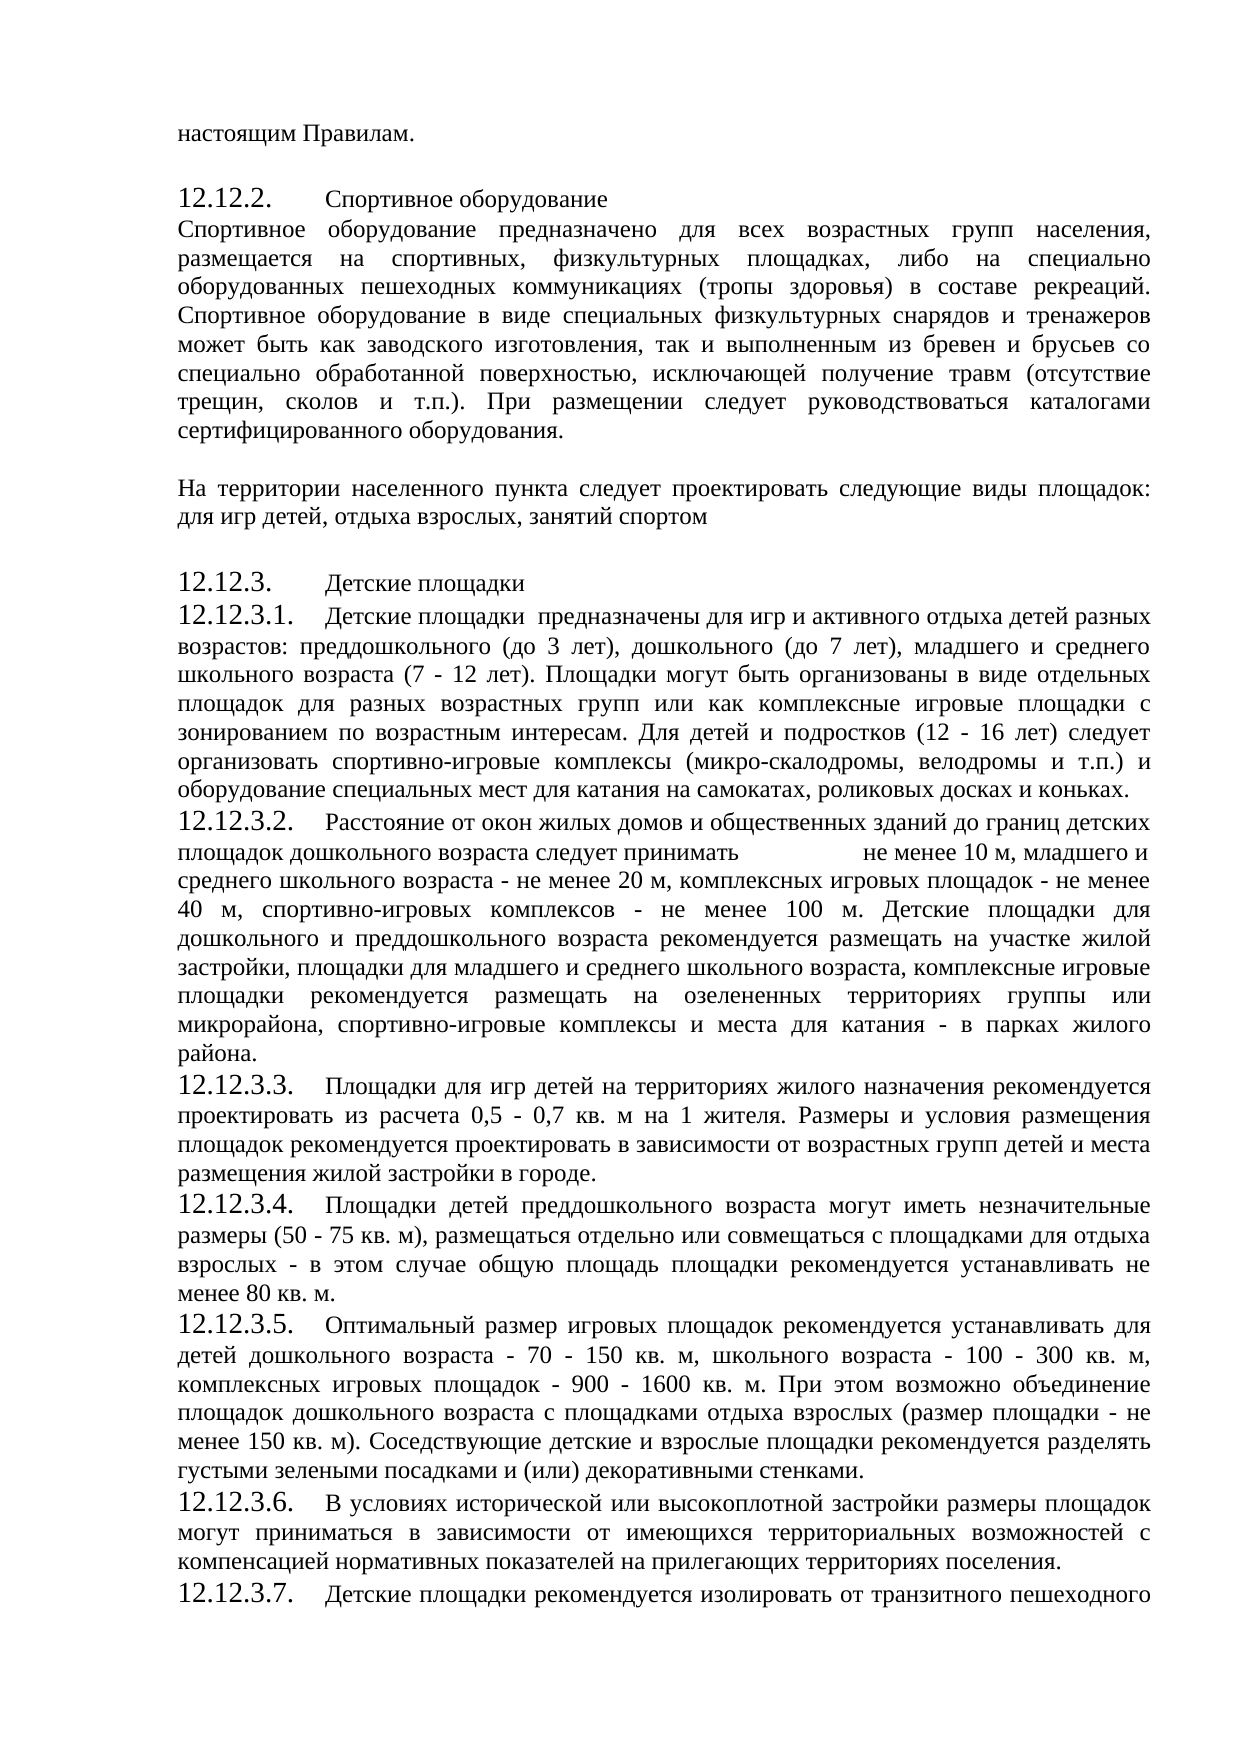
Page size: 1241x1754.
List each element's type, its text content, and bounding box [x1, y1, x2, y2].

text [177, 1575, 1152, 1608]
text 12.12.3. Детские площадки [177, 564, 1152, 597]
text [177, 118, 1152, 147]
text 12.12.2. Спортивное оборудование [177, 180, 1152, 214]
text 12.12.3.1. Детские площадки предназначены для игр и активного отдыха детей разных возрастов: преддошкольного (до 3 лет), дошкольного (до 7 лет), младшего и среднего школьного возраста (7 - 12 лет). Площадки могут быть организованы в виде отдельных площадок для разных возрастных групп или как комплексные игровые площадки с зонированием по возрастным интересам. Для детей и подростков (12 - 16 лет) следует организовать спортивно-игровые комплексы (микро-скалодромы, велодромы и т.п.) и оборудование специальных мест для катания на самокатах, роликовых досках и коньках. [177, 597, 1152, 803]
text 12.12.3.3. Площадки для игр детей на территориях жилого назначения рекомендуется проектировать из расчета 0,5 - 0,7 кв. м на 1 жителя. Размеры и условия размещения площадок рекомендуется проектировать в зависимости от возрастных групп детей и места размещения жилой застройки в городе. [177, 1067, 1152, 1187]
text 12.12.3.4. Площадки детей преддошкольного возраста могут иметь незначительные размеры (50 - 75 кв. м), размещаться отдельно или совмещаться с площадками для отдыха взрослых - в этом случае общую площадь площадки рекомендуется устанавливать не менее 80 кв. м. [177, 1187, 1152, 1306]
text Спортивное оборудование предназначено для всех возрастных групп населения, размещается на спортивных, физкультурных площадках, либо на специально оборудованных пешеходных коммуникациях (тропы здоровья) в составе рекреаций. Спортивное оборудование в виде специальных физкультурных снарядов и тренажеров может быть как заводского изготовления, так и выполненным из бревен и брусьев со специально обработанной поверхностью, исключающей получение травм (отсутствие трещин, сколов и т.п.). При размещении следует руководствоваться каталогами сертифицированного оборудования. [177, 214, 1152, 444]
text На территории населенного пункта следует проектировать следующие виды площадок: для игр детей, отдыха взрослых, занятий спортом [177, 473, 1152, 530]
text 12.12.3.5. Оптимальный размер игровых площадок рекомендуется устанавливать для детей дошкольного возраста - 70 - 150 кв. м, школьного возраста - 100 - 300 кв. м, комплексных игровых площадок - 900 - 1600 кв. м. При этом возможно объединение площадок дошкольного возраста с площадками отдыха взрослых (размер площадки - не менее 150 кв. м). Соседствующие детские и взрослые площадки рекомендуется разделять густыми зелеными посадками и (или) декоративными стенками. [177, 1306, 1152, 1484]
text 12.12.3.2. Расстояние от окон жилых домов и общественных зданий до границ детских площадок дошкольного возраста следует принимать не менее 10 м, младшего и среднего школьного возраста - не менее 20 м, комплексных игровых площадок - не менее 40 м, спортивно-игровых комплексов - не менее 100 м. Детские площадки для дошкольного и преддошкольного возраста рекомендуется размещать на участке жилой застройки, площадки для младшего и среднего школьного возраста, комплексные игровые площадки рекомендуется размещать на озелененных территориях группы или микрорайона, спортивно-игровые комплексы и места для катания - в парках жилого района. [177, 803, 1152, 1067]
text 12.12.3.6. В условиях исторической или высокоплотной застройки размеры площадок могут приниматься в зависимости от имеющихся территориальных возможностей с компенсацией нормативных показателей на прилегающих территориях поселения. [177, 1484, 1152, 1575]
